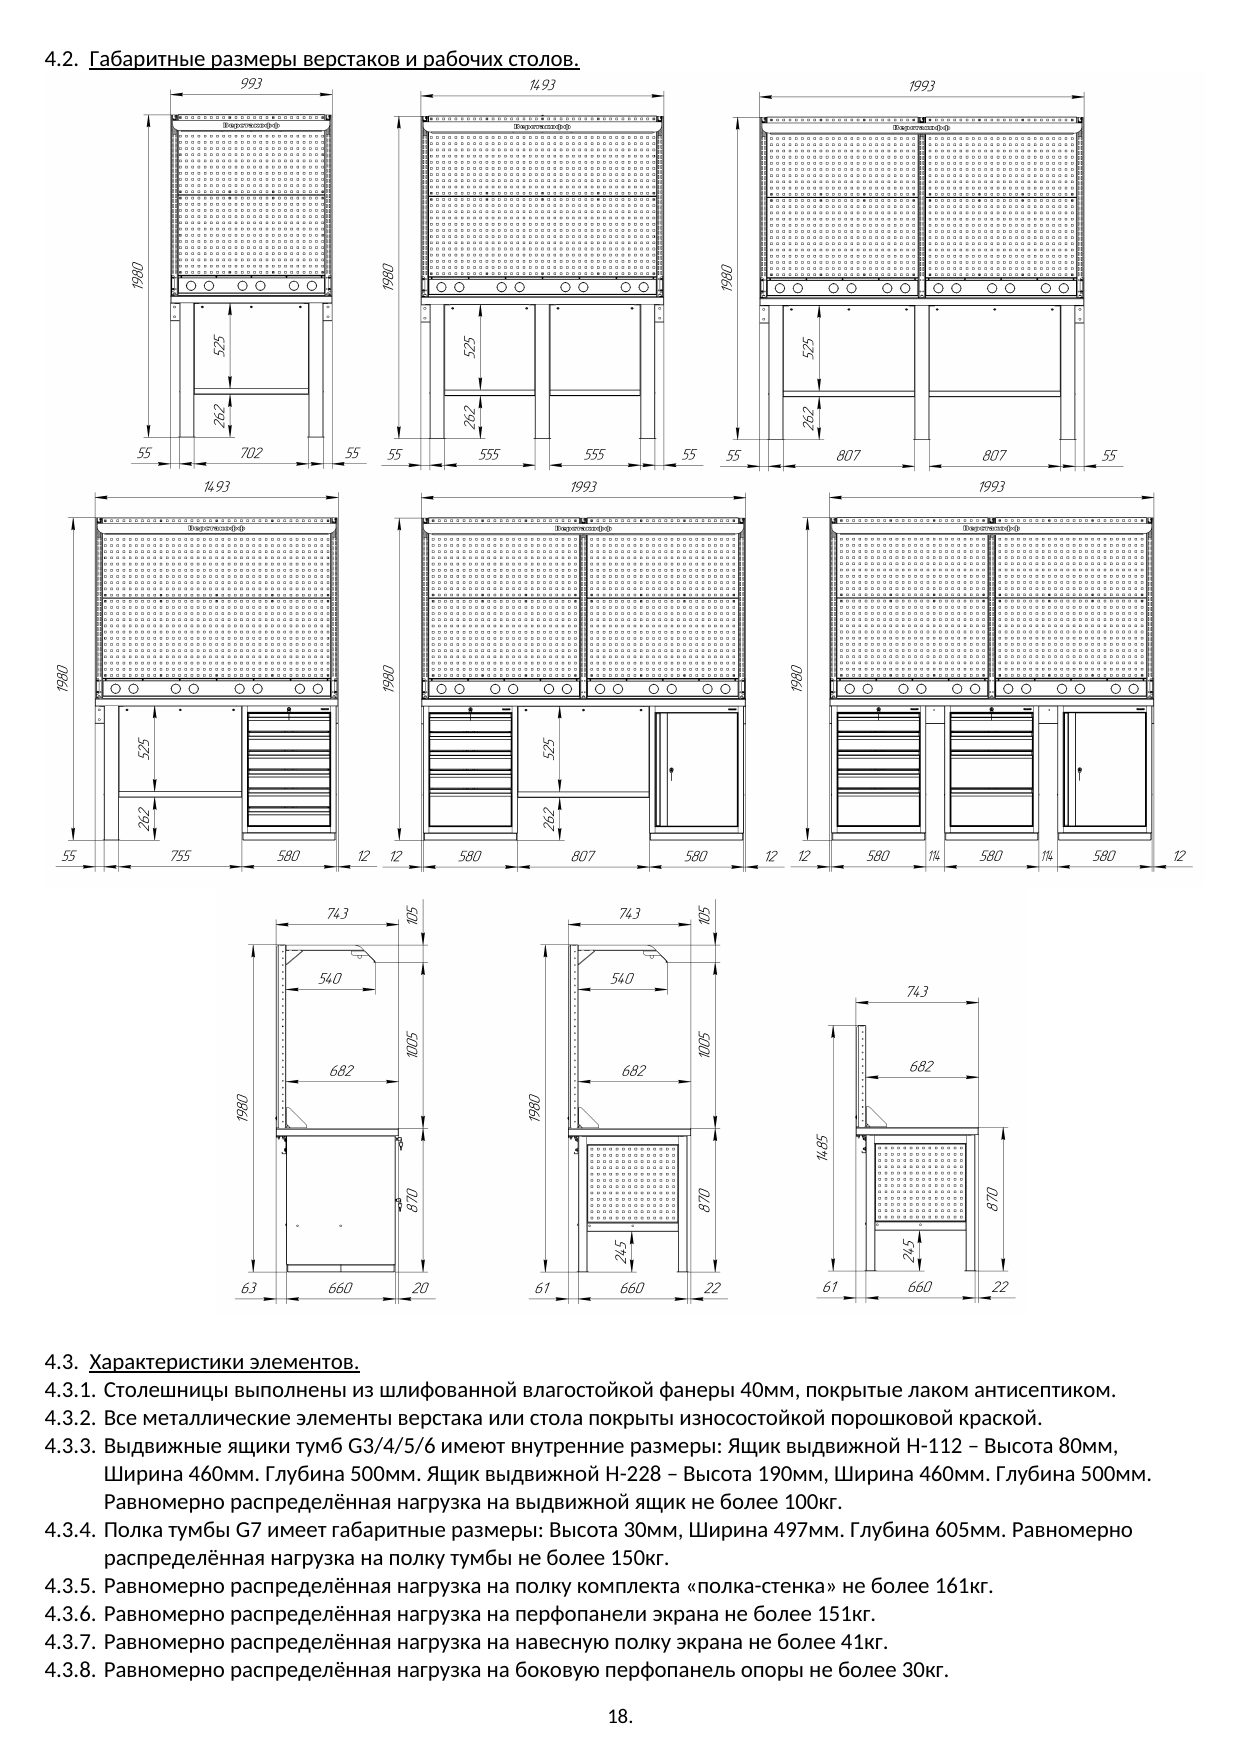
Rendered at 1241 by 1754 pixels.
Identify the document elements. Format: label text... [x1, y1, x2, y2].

picture [44, 72, 1207, 1317]
list Полка тумбы G7 имеет габаритные размеры: Высота 30мм, Ширина 497мм. Глубина 605мм. Равномерно распределённая нагрузка на полку тумбы не более 150кг. [44, 1515, 1196, 1571]
list Все металлические элементы верстака или стола покрыты износостойкой порошковой краской. [44, 1403, 1196, 1431]
list Равномерно распределённая нагрузка на полку комплекта «полка-стенка» не более 161кг. [44, 1571, 1196, 1599]
list Габаритные размеры верстаков и рабочих столов. [44, 44, 1196, 72]
list Равномерно распределённая нагрузка на перфопанели экрана не более 151кг. [44, 1599, 1196, 1627]
list Равномерно распределённая нагрузка на боковую перфопанель опоры не более 30кг. [44, 1655, 1196, 1683]
list Выдвижные ящики тумб G3/4/5/6 имеют внутренние размеры: Ящик выдвижной H-112 – Высота 80мм, Ширина 460мм. Глубина 500мм. Ящик выдвижной H-228 – Высота 190мм, Ширина 460мм. Глубина 500мм. Равномерно распределённая нагрузка на выдвижной ящик не более 100кг. [44, 1431, 1196, 1515]
list Столешницы выполнены из шлифованной влагостойкой фанеры 40мм, покрытые лаком антисептиком. [44, 1375, 1196, 1403]
list Характеристики элементов. [44, 1347, 1196, 1375]
list Равномерно распределённая нагрузка на навесную полку экрана не более 41кг. [44, 1627, 1196, 1655]
